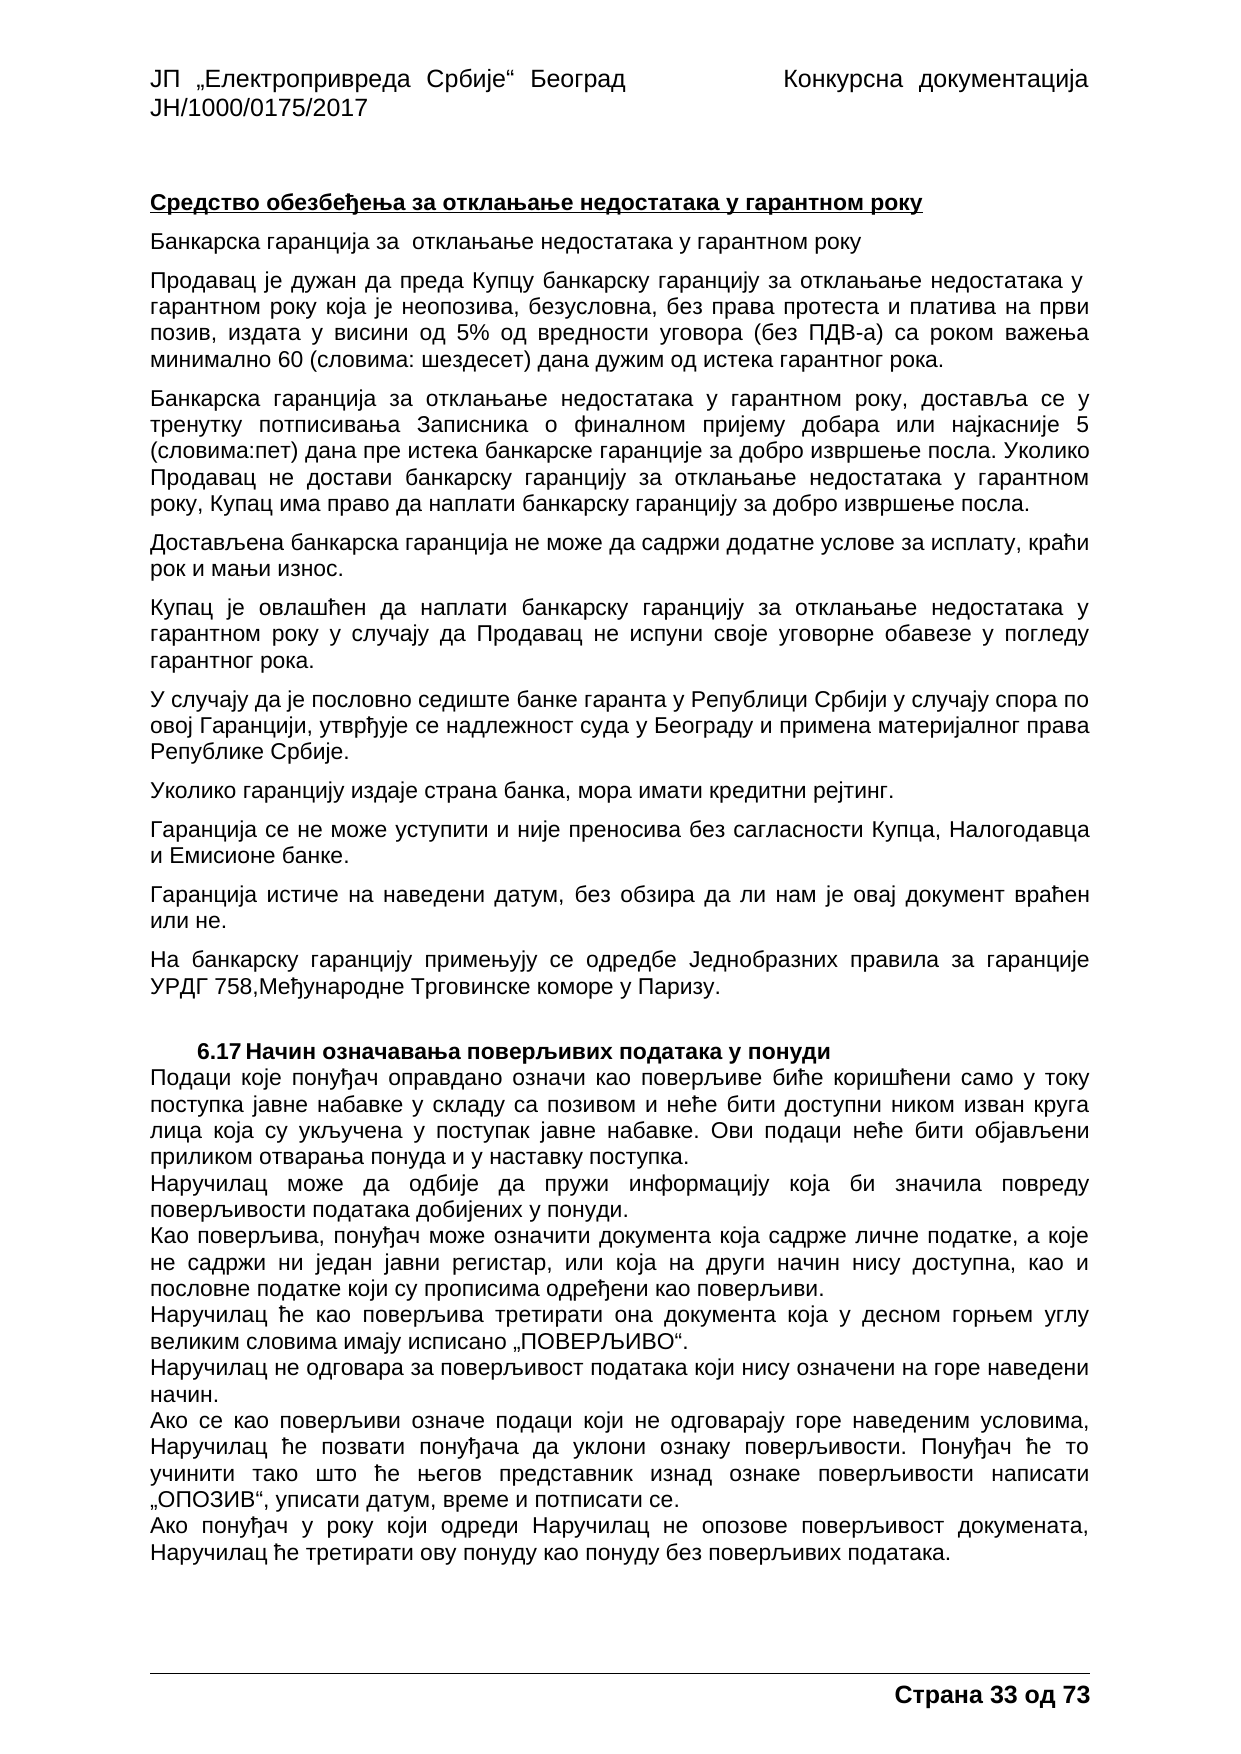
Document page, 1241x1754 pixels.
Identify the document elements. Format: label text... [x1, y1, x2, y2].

list Начин означавања поверљивих података у понуди [197, 1038, 1090, 1064]
text Банкарска гаранција за отклањање недостатака у гарантном року [150, 228, 1090, 254]
text Продавац је дужан да преда Купцу банкарску гаранцију за отклањање недостатака у гарантном року која је неопозива, безусловна, без права протеста и платива на први позив, издата у висини од 5% од вредности уговора (без ПДВ-а) са роком важења минимално 60 (словима: шездесет) дана дужим од истека гарантног рока. [150, 267, 1090, 372]
text Уколико гаранцију издаје страна банка, мора имати кредитни рејтинг. [150, 777, 1090, 803]
text Подаци које понуђач оправдано означи као поверљиве биће коришћени само у току поступка јавне набавке у складу са позивом и неће бити доступни ником изван круга лица која су укључена у поступак јавне набавке. Ови подаци неће бити објављени приликом отварања понуда и у наставку поступка. [150, 1064, 1090, 1170]
text Средство обезбеђења за отклањање недостатака у гарантном року [150, 189, 1090, 215]
text Као поверљива, понуђач може означити документа која садрже личне податке, а које не садржи ни један јавни регистар, или која на други начин нису доступна, као и пословне податке који су прописима одређени као поверљиви. [150, 1222, 1090, 1301]
text Наручилац може да одбије да пружи информацију која би значила повреду поверљивости података добијених у понуди. [150, 1170, 1090, 1222]
text Достављена банкарска гаранција не може да садржи додатне услове за исплату, краћи рок и мањи износ. [150, 529, 1090, 581]
text Гаранција истиче на наведени датум, без обзира да ли нам је овај документ враћен или не. [150, 881, 1090, 934]
text Гаранција се не може уступити и није преносива без сагласности Купца, Налогодавца и Емисионе банке. [150, 816, 1090, 869]
text Ако понуђач у року који одреди Наручилац не опозове поверљивост докумената, Наручилац ће третирати ову понуду као понуду без поверљивих података. [150, 1512, 1090, 1565]
text У случају да је пословно седиште банке гаранта у Републици Србији у случају спора по овој Гаранцији, утврђује се надлежност суда у Београду и примена материјалног права Републике Србије. [150, 686, 1090, 764]
text Банкарска гаранција за отклањање недостатака у гарантном року, доставља се у тренутку потписивања Записника о финалном пријему добара или најкасније 5 (словима:пет) дана пре истека банкарске гаранције за добро извршење посла. Уколико Продавац не достави банкарску гаранцију за отклањање недостатака у гарантном року, Купац има право да наплати банкарску гаранцију за добро извршење посла. [150, 384, 1090, 516]
text Ако се као поверљиви означе подаци који не одговарају горе наведеним условима, Наручилац ће позвати понуђача да уклони ознаку поверљивости. Понуђач ће то учинити тако што ће његов представник изнад ознаке поверљивости написати „ОПОЗИВ“, уписати датум, време и потписати се. [150, 1407, 1090, 1512]
text Наручилац ће као поверљива третирати она документа која у десном горњем углу великим словима имају исписано „ПОВЕРЉИВО“. [150, 1301, 1090, 1354]
text Наручилац не одговара за поверљивост података који нису означени на горе наведени начин. [150, 1354, 1090, 1407]
text Купац је овлашћен да наплати банкарску гаранцију за отклањање недостатака у гарантном року у случају да Продавац не испуни своје уговорне обавезе у погледу гарантног рока. [150, 594, 1090, 673]
text На банкарску гаранцију примењују се одредбе Једнобразних правила за гаранције УРДГ 758,Међународне Трговинске коморе у Паризу. [150, 946, 1090, 999]
